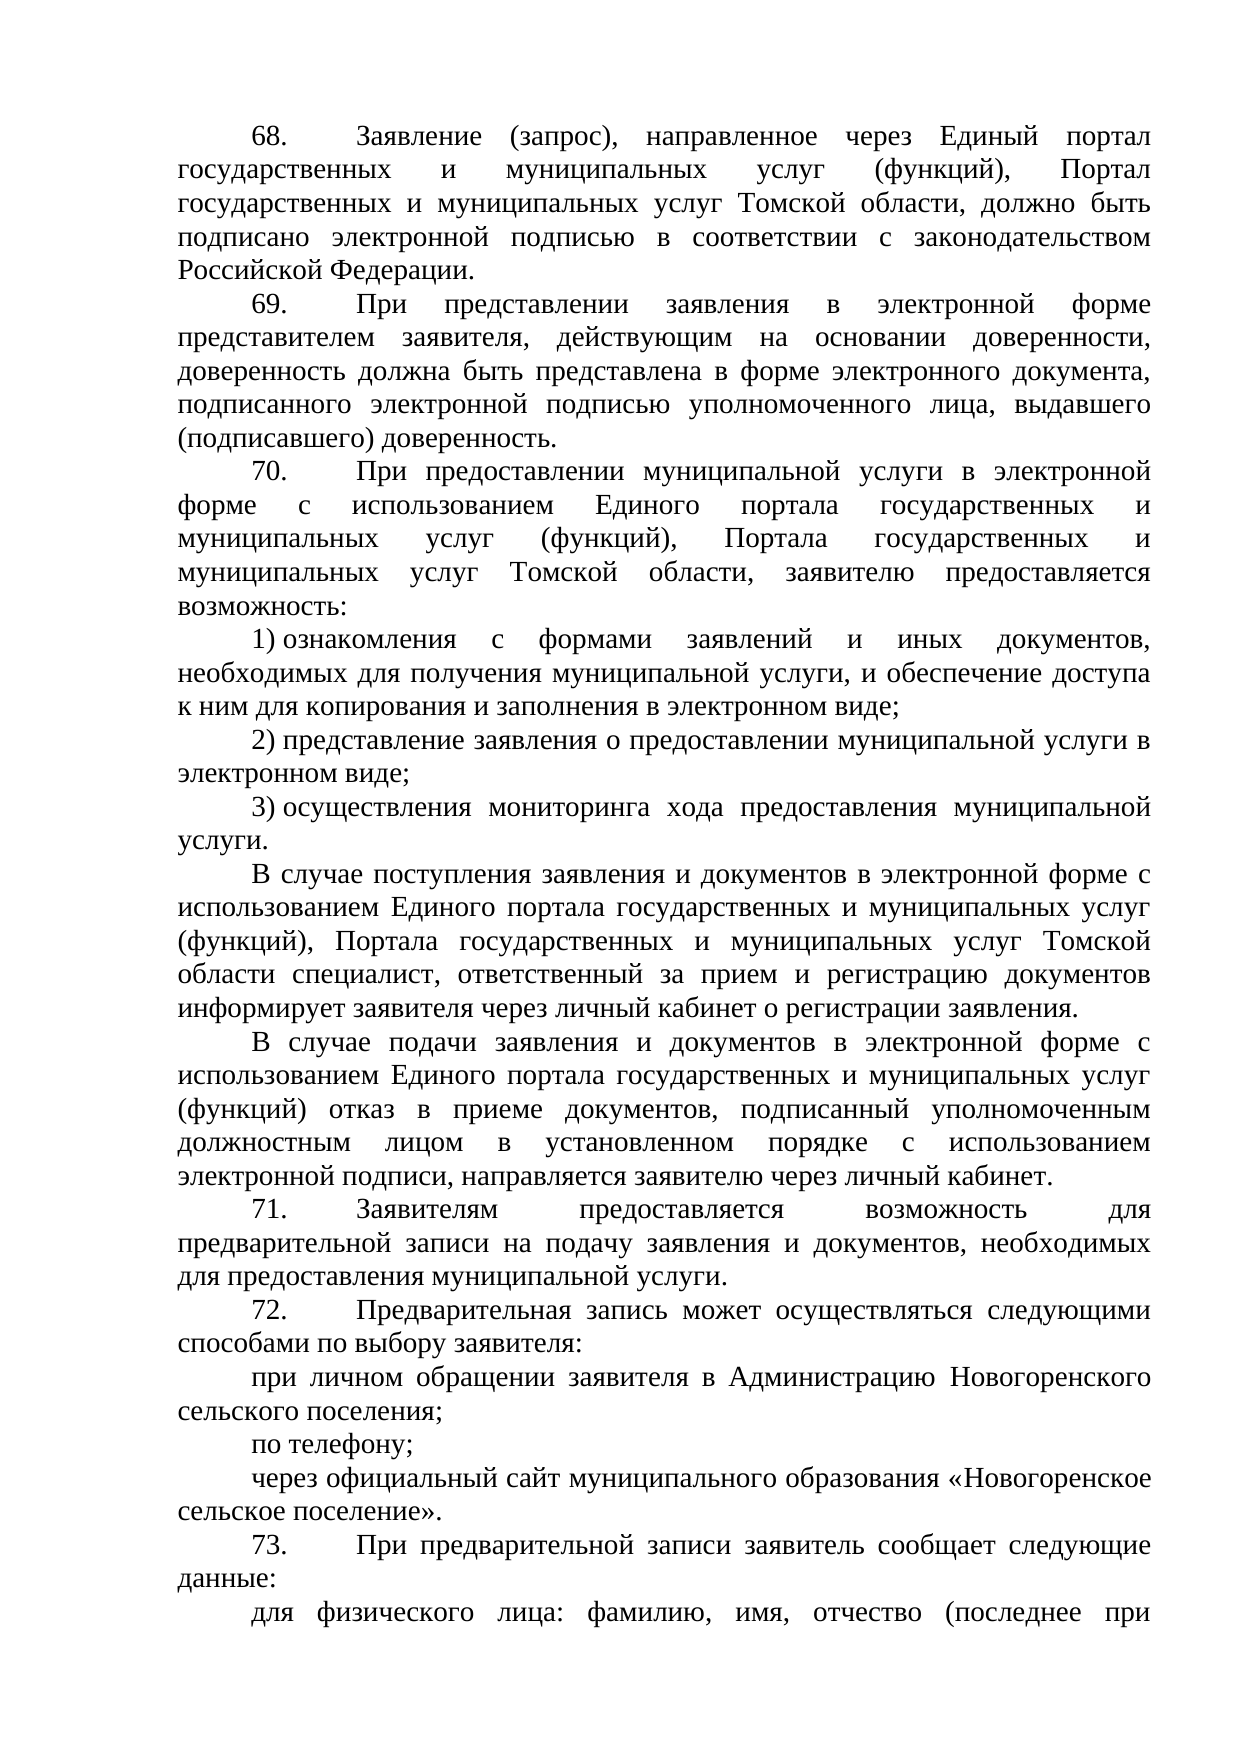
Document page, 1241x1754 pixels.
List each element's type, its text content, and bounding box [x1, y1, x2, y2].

text В случае поступления заявления и документов в электронной форме с использованием Единого портала государственных и муниципальных услуг (функций), Портала государственных и муниципальных услуг Томской области специалист, ответственный за прием и регистрацию документов информирует заявителя через личный кабинет о регистрации заявления. [177, 856, 1152, 1024]
text 2) представление заявления о предоставлении муниципальной услуги в электронном виде; [177, 722, 1152, 789]
list Заявителям предоставляется возможность для предварительной записи на подачу заявления и документов, необходимых для предоставления муниципальной услуги. [177, 1191, 1152, 1292]
text при личном обращении заявителя в Администрацию Новогоренского сельского поселения; [177, 1359, 1152, 1426]
list Заявление (запрос), направленное через Единый портал государственных и муниципальных услуг (функций), Портал государственных и муниципальных услуг Томской области, должно быть подписано электронной подписью в соответствии с законодательством Российской Федерации. [177, 118, 1152, 286]
text по телефону; [177, 1426, 1152, 1460]
text В случае подачи заявления и документов в электронной форме с использованием Единого портала государственных и муниципальных услуг (функций) отказ в приеме документов, подписанный уполномоченным должностным лицом в установленном порядке с использованием электронной подписи, направляется заявителю через личный кабинет. [177, 1024, 1152, 1191]
text 1) ознакомления с формами заявлений и иных документов, необходимых для получения муниципальной услуги, и обеспечение доступа к ним для копирования и заполнения в электронном виде; [177, 621, 1152, 722]
list При предварительной записи заявитель сообщает следующие данные: [177, 1527, 1152, 1594]
list При представлении заявления в электронной форме представителем заявителя, действующим на основании доверенности, доверенность должна быть представлена в форме электронного документа, подписанного электронной подписью уполномоченного лица, выдавшего (подписавшего) доверенность. [177, 286, 1152, 453]
list Предварительная запись может осуществляться следующими способами по выбору заявителя: [177, 1292, 1152, 1359]
list При предоставлении муниципальной услуги в электронной форме с использованием Единого портала государственных и муниципальных услуг (функций), Портала государственных и муниципальных услуг Томской области, заявителю предоставляется возможность: [177, 453, 1152, 621]
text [177, 1594, 1152, 1627]
text через официальный сайт муниципального образования «Новогоренское сельское поселение». [177, 1460, 1152, 1527]
text 3) осуществления мониторинга хода предоставления муниципальной услуги. [177, 789, 1152, 856]
